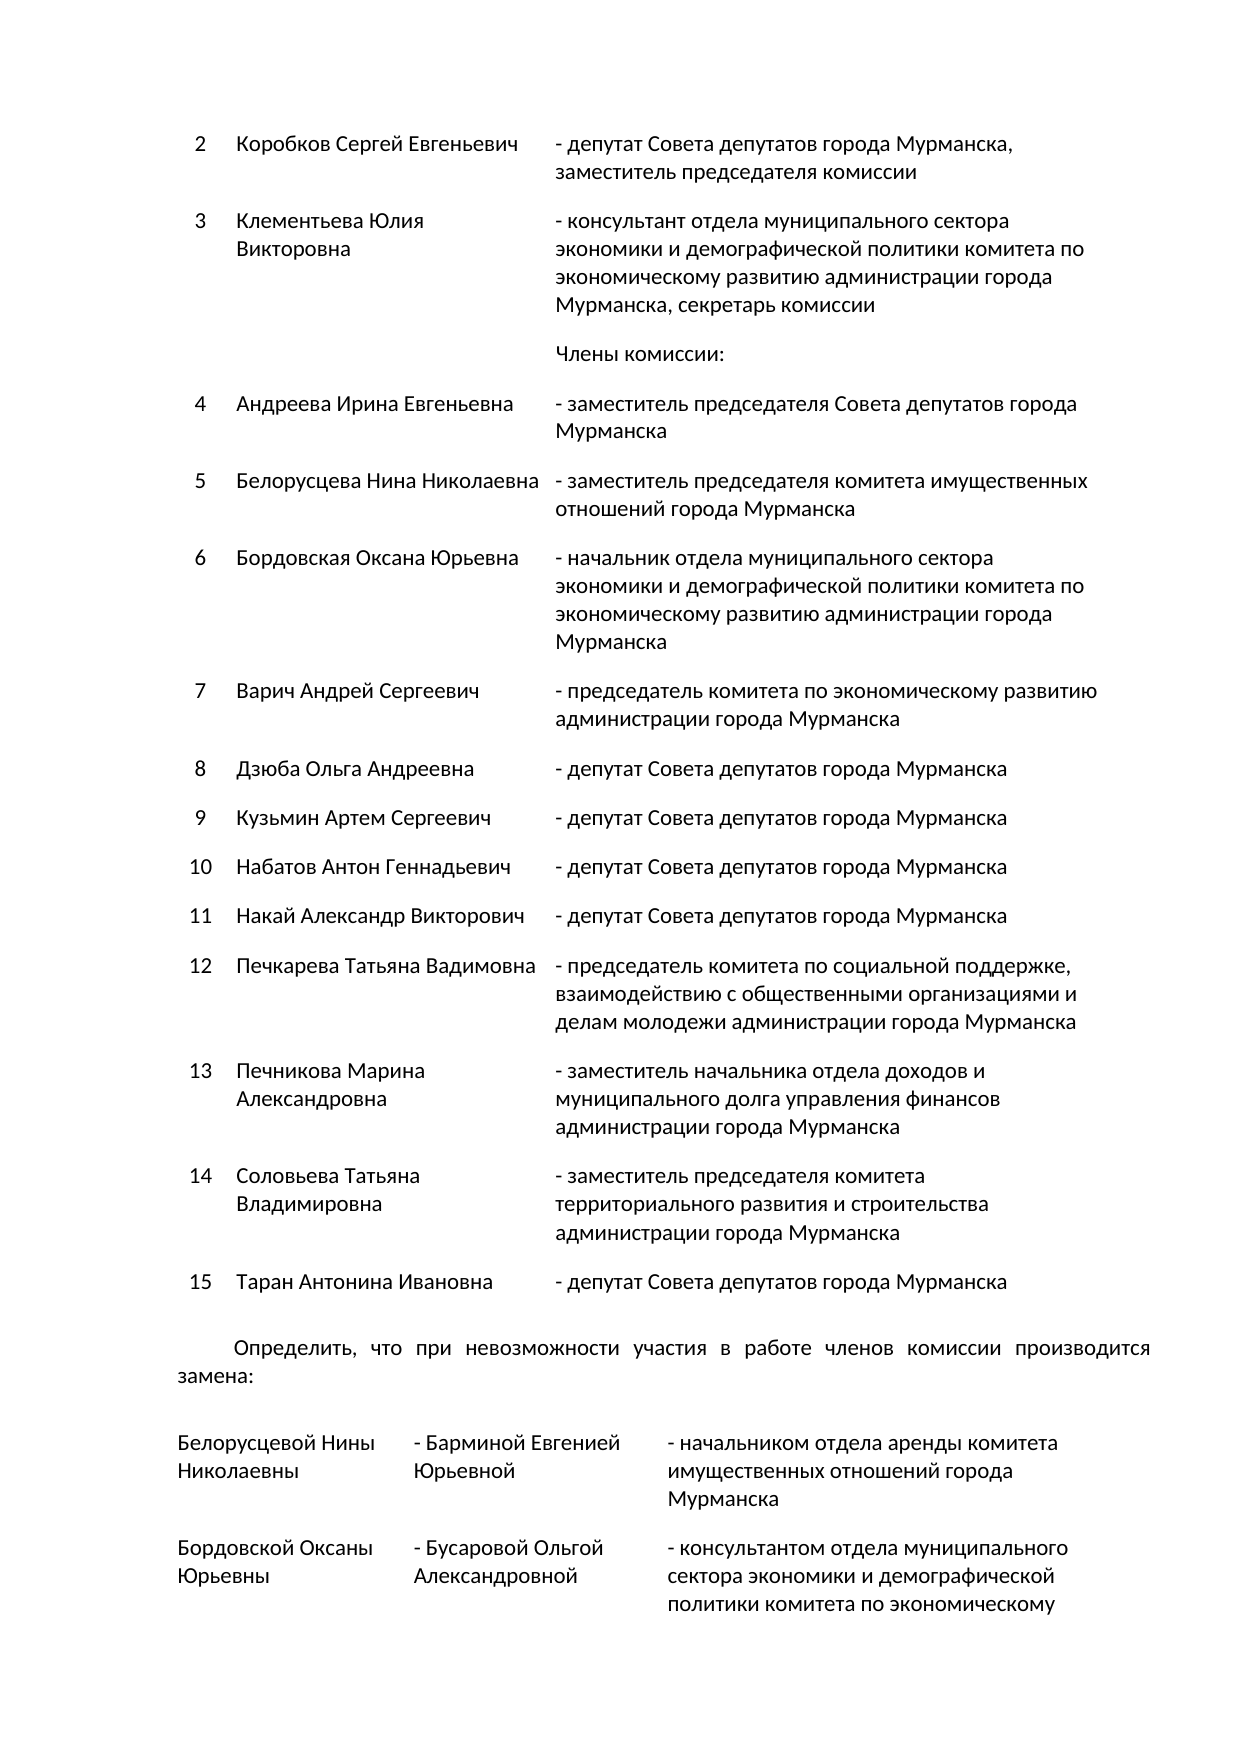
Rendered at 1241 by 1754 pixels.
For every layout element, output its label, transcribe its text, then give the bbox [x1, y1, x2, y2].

table_cell - депутат Совета депутатов города Мурманска [549, 793, 1110, 842]
table_cell - депутат Совета депутатов города Мурманска [549, 891, 1110, 940]
table_cell Белорусцева Нина Николаевна [230, 455, 549, 533]
table_cell - депутат Совета депутатов города Мурманска [549, 743, 1110, 792]
table_cell Таран Антонина Ивановна [230, 1256, 549, 1306]
table_cell 11 [171, 891, 230, 940]
table_cell - председатель комитета по социальной поддержке, взаимодействию с общественными организациями и делам молодежи администрации города Мурманска [549, 940, 1110, 1046]
table_cell - консультант отдела муниципального сектора экономики и демографической политики комитета по экономическому развитию администрации города Мурманска, секретарь комиссии [549, 195, 1110, 329]
table_cell Члены комиссии: [171, 329, 1110, 378]
table_cell Набатов Антон Геннадьевич [230, 842, 549, 891]
text Определить, что при невозможности участия в работе членов комиссии производится замена: [177, 1333, 1152, 1389]
table_cell - депутат Совета депутатов города Мурманска [549, 1256, 1110, 1306]
table_cell Дзюба Ольга Андреевна [230, 743, 549, 792]
table_cell 8 [171, 743, 230, 792]
table_cell 3 [171, 195, 230, 329]
table_cell - председатель комитета по экономическому развитию администрации города Мурманска [549, 666, 1110, 743]
table_cell 13 [171, 1046, 230, 1151]
table_cell 5 [171, 455, 230, 533]
table_cell 15 [171, 1256, 230, 1306]
table_cell - депутат Совета депутатов города Мурманска [549, 842, 1110, 891]
table_cell 9 [171, 793, 230, 842]
table_cell 14 [171, 1151, 230, 1256]
table_header - начальником отдела аренды комитета имущественных отношений города Мурманска [661, 1418, 1110, 1523]
table_cell Накай Александр Викторович [230, 891, 549, 940]
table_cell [407, 1523, 661, 1628]
table_cell Кузьмин Артем Сергеевич [230, 793, 549, 842]
table_cell 6 [171, 533, 230, 666]
table_header - Барминой Евгенией Юрьевной [407, 1418, 661, 1523]
table_cell Печникова Марина Александровна [230, 1046, 549, 1151]
table_header Белорусцевой Нины Николаевны [171, 1418, 407, 1523]
table_cell 7 [171, 666, 230, 743]
table_cell - депутат Совета депутатов города Мурманска, заместитель председателя комиссии [549, 118, 1110, 195]
table_cell Соловьева Татьяна Владимировна [230, 1151, 549, 1256]
table_cell Печкарева Татьяна Вадимовна [230, 940, 549, 1046]
table_cell - заместитель председателя Совета депутатов города Мурманска [549, 378, 1110, 455]
table_cell Коробков Сергей Евгеньевич [230, 118, 549, 195]
table_cell 4 [171, 378, 230, 455]
table_cell - начальник отдела муниципального сектора экономики и демографической политики комитета по экономическому развитию администрации города Мурманска [549, 533, 1110, 666]
table_cell 2 [171, 118, 230, 195]
table_cell Андреева Ирина Евгеньевна [230, 378, 549, 455]
table_cell - заместитель начальника отдела доходов и муниципального долга управления финансов администрации города Мурманска [549, 1046, 1110, 1151]
table_cell 10 [171, 842, 230, 891]
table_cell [661, 1523, 1110, 1628]
table_cell Бордовская Оксана Юрьевна [230, 533, 549, 666]
table_cell - заместитель председателя комитета имущественных отношений города Мурманска [549, 455, 1110, 533]
table_cell - заместитель председателя комитета территориального развития и строительства администрации города Мурманска [549, 1151, 1110, 1256]
table_cell 12 [171, 940, 230, 1046]
table_cell Варич Андрей Сергеевич [230, 666, 549, 743]
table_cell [171, 1523, 407, 1628]
table_cell Клементьева Юлия Викторовна [230, 195, 549, 329]
